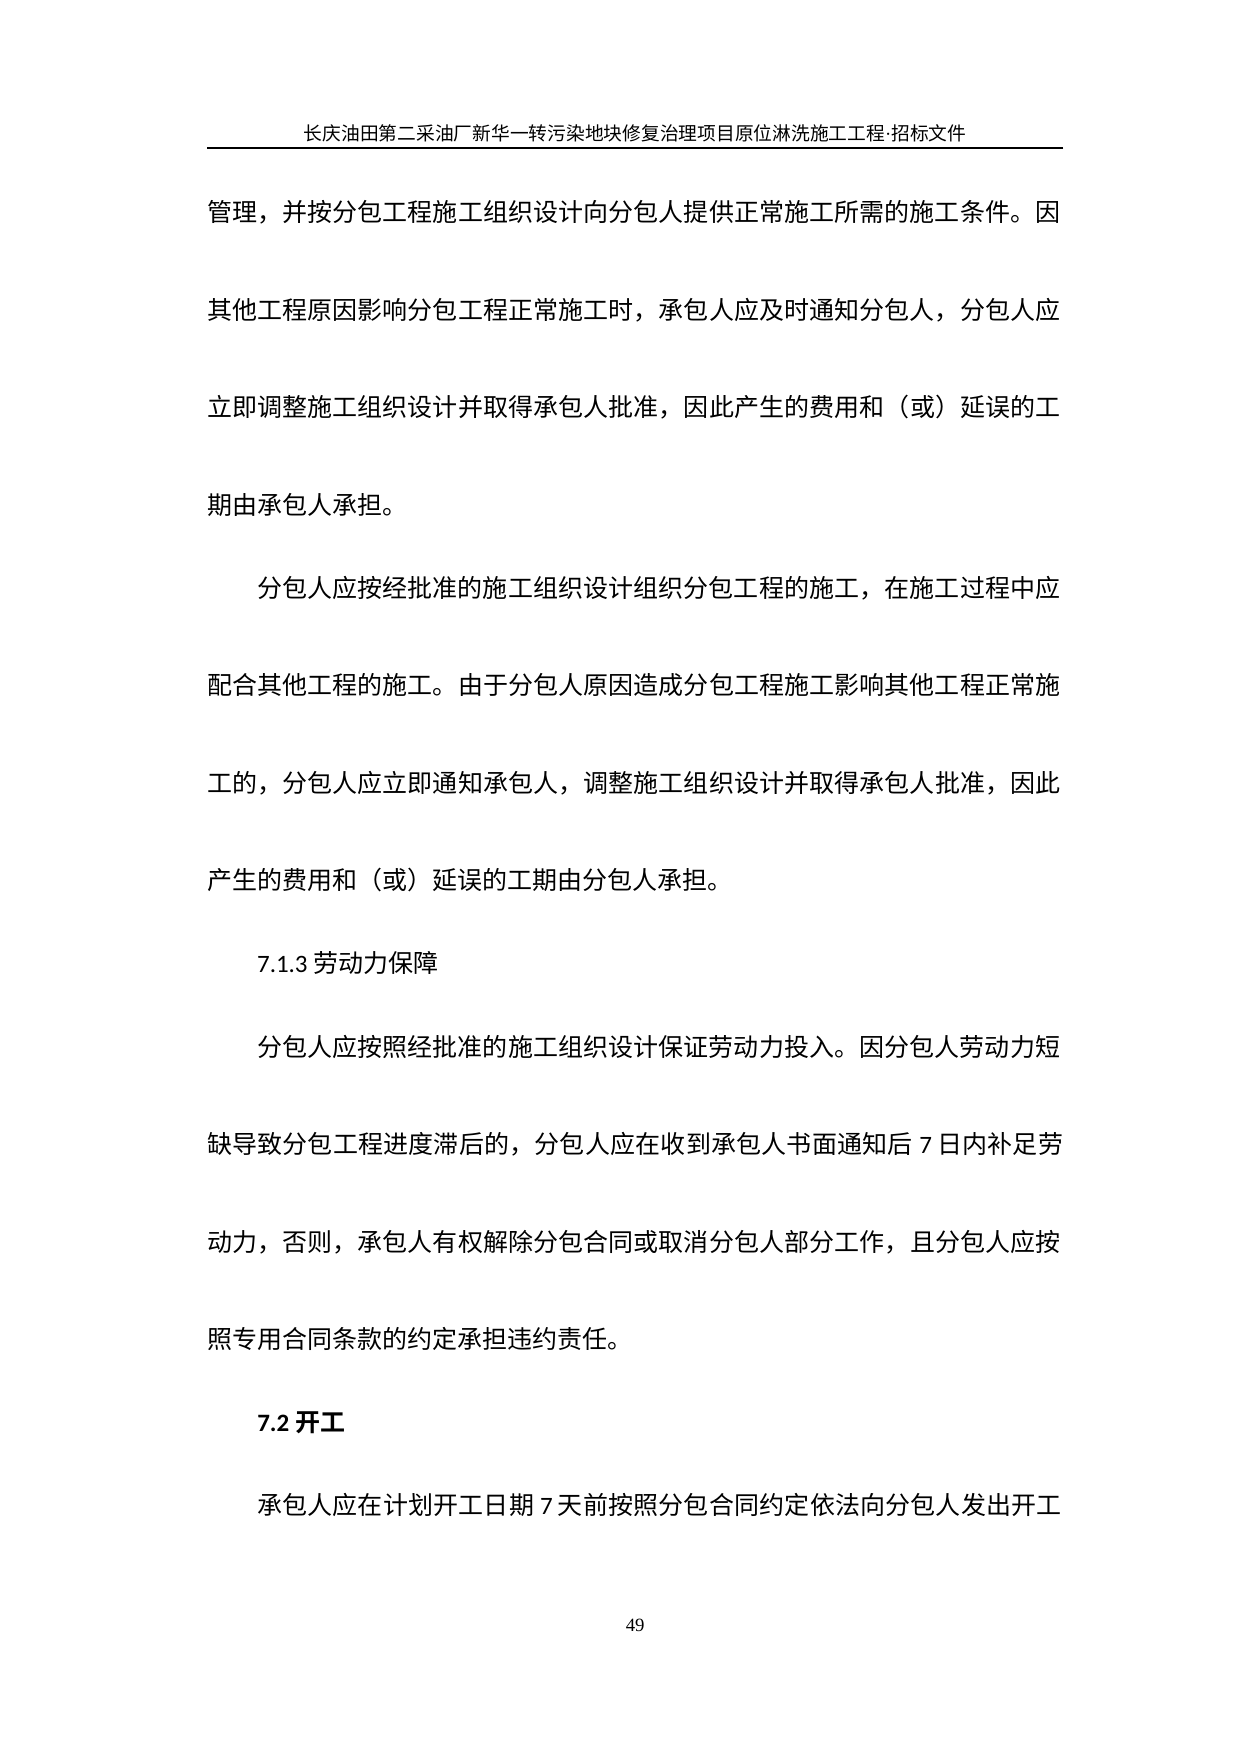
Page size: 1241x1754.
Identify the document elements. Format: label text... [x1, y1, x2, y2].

text 分包人应按经批准的施工组织设计组织分包工程的施工，在施工过程中应配合其他工程的施工。由于分包人原因造成分包工程施工影响其他工程正常施工的，分包人应立即通知承包人，调整施工组织设计并取得承包人批准，因此产生的费用和（或）延误的工期由分包人承担。 [207, 554, 1063, 911]
text 分包人应按照经批准的施工组织设计保证劳动力投入。因分包人劳动力短缺导致分包工程进度滞后的，分包人应在收到承包人书面通知后7日内补足劳动力，否则，承包人有权解除分包合同或取消分包人部分工作，且分包人应按照专用合同条款的约定承担违约责任。 [207, 1013, 1063, 1370]
text 7.2 开工 [207, 1388, 1063, 1453]
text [207, 178, 1063, 536]
text 7.1.3 劳动力保障 [207, 929, 1063, 994]
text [207, 1471, 1063, 1536]
